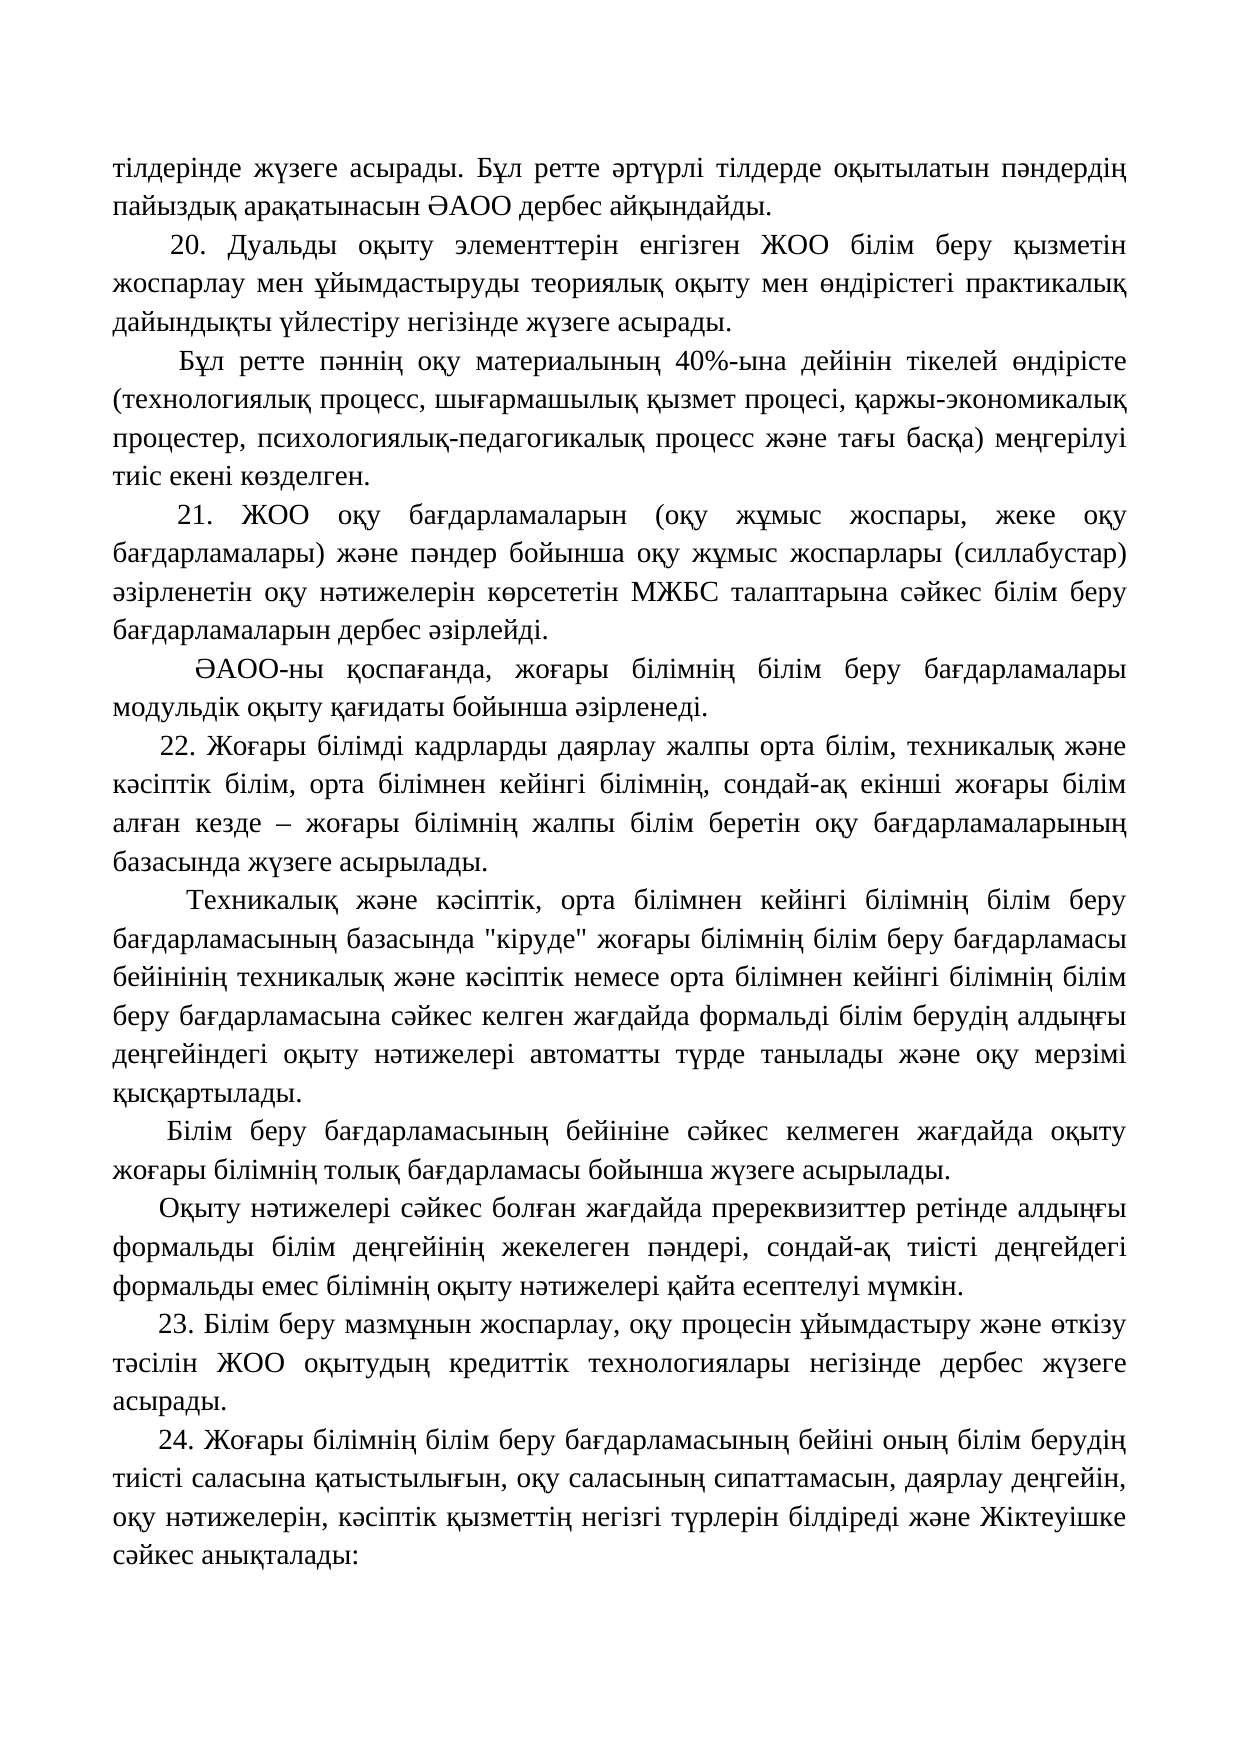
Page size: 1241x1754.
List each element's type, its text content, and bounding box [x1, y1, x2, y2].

text Техникалық және кәсіптік, орта білімнен кейінгі білімнің білім беру бағдарламасының базасында "кіруде" жоғары білімнің білім беру бағдарламасы бейінінің техникалық және кәсіптік немесе орта білімнен кейінгі білімнің білім беру бағдарламасына сәйкес келген жағдайда формальді білім берудің алдыңғы деңгейіндегі оқыту нәтижелері автоматты түрде танылады және оқу мерзімі қысқартылады. [112, 882, 1128, 1108]
text 24. Жоғары білімнің білім беру бағдарламасының бейіні оның білім берудің тиісті саласына қатыстылығын, оқу саласының сипаттамасын, даярлау деңгейін, оқу нәтижелерін, кәсіптік қызметтің негізгі түрлерін білдіреді және Жіктеуішке сәйкес анықталады: [112, 1422, 1128, 1571]
text 20. Дуальды оқыту элементтерін енгізген ЖОО білім беру қызметін жоспарлау мен ұйымдастыруды теориялық оқыту мен өндірістегі практикалық дайындықты үйлестіру негізінде жүзеге асырады. [112, 227, 1128, 338]
text Білім беру бағдарламасының бейініне сәйкес келмеген жағдайда оқыту жоғары білімнің толық бағдарламасы бойынша жүзеге асырылады. [112, 1113, 1128, 1186]
text Оқыту нәтижелері сәйкес болған жағдайда пререквизиттер ретінде алдыңғы формальды білім деңгейінің жекелеген пәндері, сондай-ақ тиісті деңгейдегі формальды емес білімнің оқыту нәтижелері қайта есептелуі мүмкін. [112, 1191, 1128, 1301]
text Бұл ретте пәннің оқу материалының 40%-ына дейінін тікелей өндірісте (технологиялық процесс, шығармашылық қызмет процесі, қаржы-экономикалық процестер, психологиялық-педагогикалық процесс және тағы басқа) меңгерілуі тиіс екені көзделген. [112, 343, 1128, 492]
text 22. Жоғары білімді кадрларды даярлау жалпы орта білім, техникалық және кәсіптік білім, орта білімнен кейінгі білімнің, сондай-ақ екінші жоғары білім алған кезде – жоғары білімнің жалпы білім беретін оқу бағдарламаларының базасында жүзеге асырылады. [112, 728, 1128, 877]
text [112, 150, 1128, 222]
text 21. ЖОО оқу бағдарламаларын (оқу жұмыс жоспары, жеке оқу бағдарламалары) және пәндер бойынша оқу жұмыс жоспарлары (силлабустар) әзірленетін оқу нәтижелерін көрсететін МЖБС талаптарына сәйкес білім беру бағдарламаларын дербес әзірлейді. [112, 497, 1128, 646]
text 23. Білім беру мазмұнын жоспарлау, оқу процесін ұйымдастыру және өткізу тәсілін ЖОО оқытудың кредиттік технологиялары негізінде дербес жүзеге асырады. [112, 1306, 1128, 1417]
text ӘАОО-ны қоспағанда, жоғары білімнің білім беру бағдарламалары модульдік оқыту қағидаты бойынша әзірленеді. [112, 651, 1128, 723]
